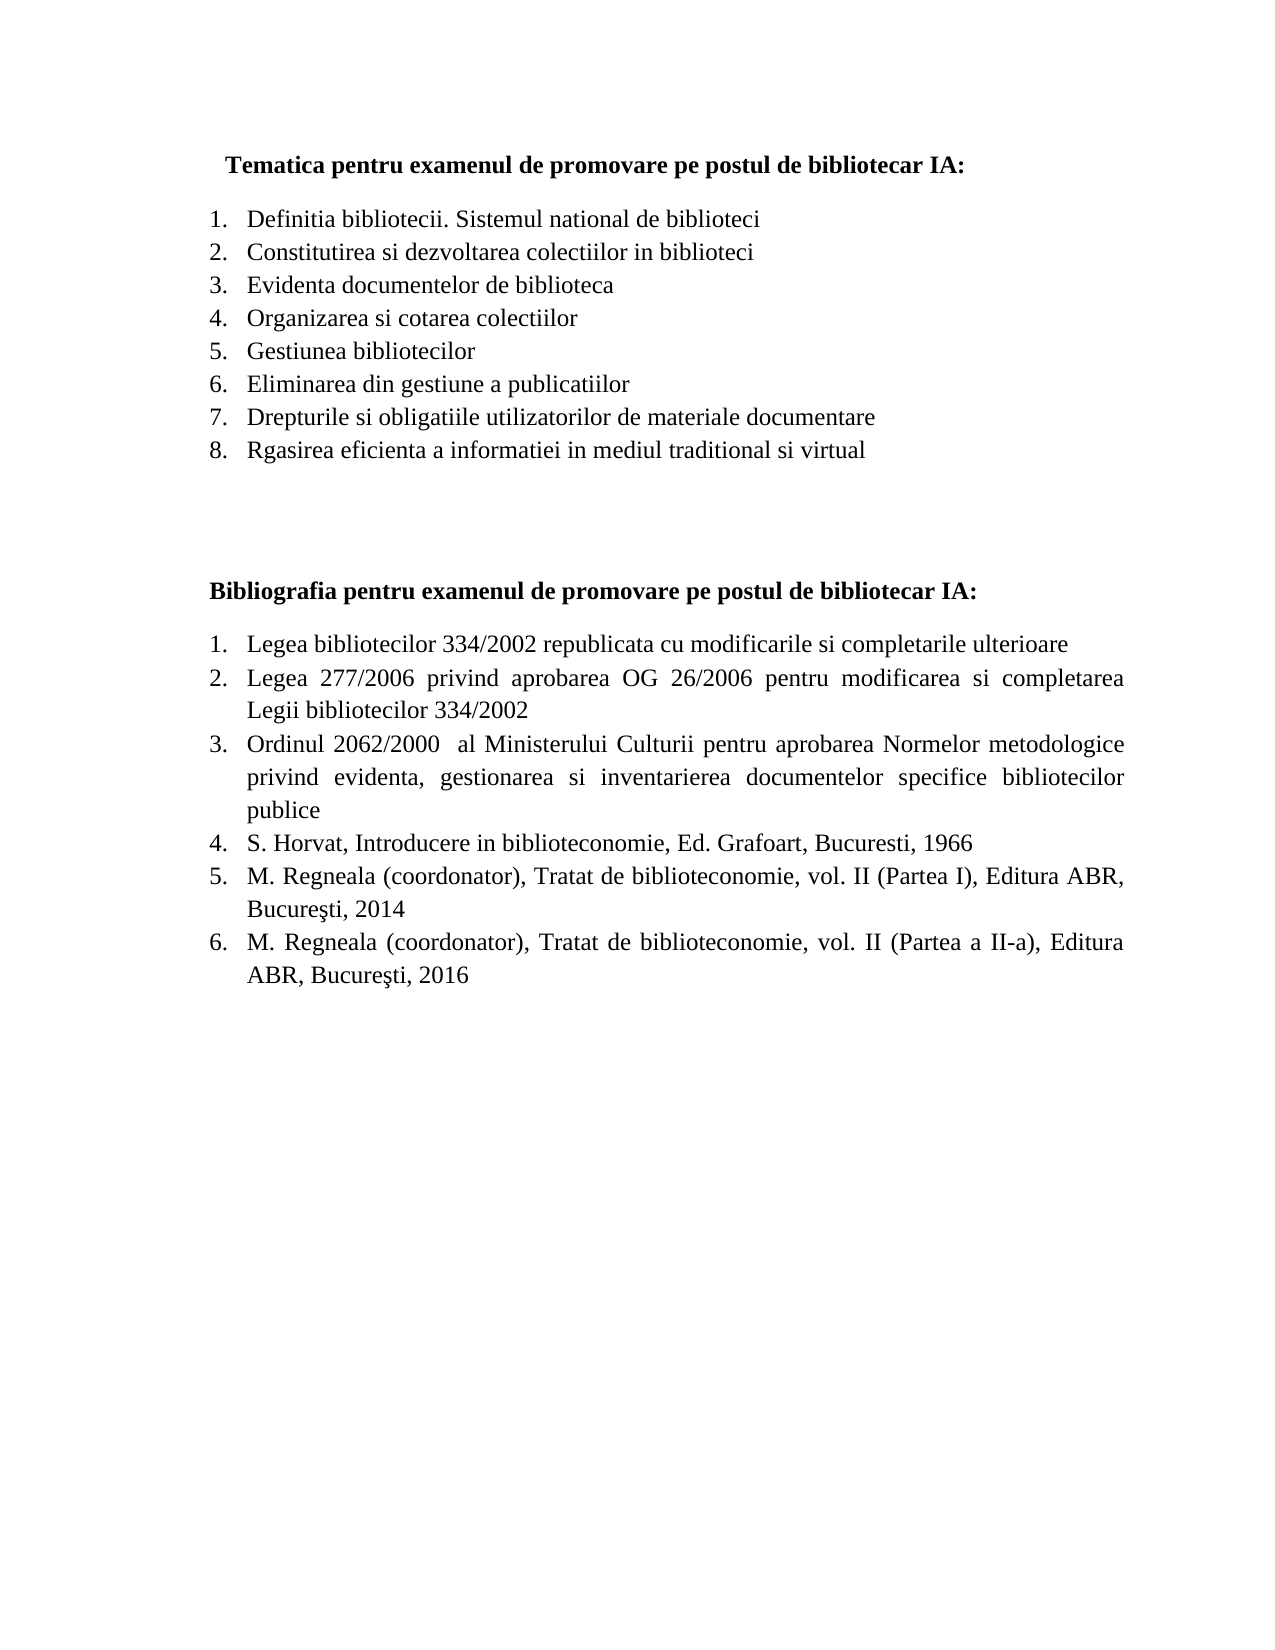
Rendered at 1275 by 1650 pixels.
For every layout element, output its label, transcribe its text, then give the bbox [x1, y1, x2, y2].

list Gestiunea bibliotecilor [209, 336, 1125, 365]
list Eliminarea din gestiune a publicatiilor [209, 369, 1125, 398]
list Rgasirea eficienta a informatiei in mediul traditional si virtual [209, 435, 1125, 464]
list M. Regneala (coordonator), Tratat de biblioteconomie, vol. II (Partea I), Editura ABR, Bucureşti, 2014 [209, 861, 1125, 922]
list Legea 277/2006 privind aprobarea OG 26/2006 pentru modificarea si completarea Legii bibliotecilor 334/2002 [209, 663, 1125, 724]
list Constitutirea si dezvoltarea colectiilor in biblioteci [209, 237, 1125, 266]
list M. Regneala (coordonator), Tratat de biblioteconomie, vol. II (Partea a II-a), Editura ABR, Bucureşti, 2016 [209, 927, 1125, 988]
list Evidenta documentelor de biblioteca [209, 270, 1125, 299]
list Drepturile si obligatiile utilizatorilor de materiale documentare [209, 402, 1125, 431]
text Tematica pentru examenul de promovare pe postul de bibliotecar IA: [150, 150, 1125, 179]
list Organizarea si cotarea colectiilor [209, 303, 1125, 332]
list Ordinul 2062/2000 al Ministerului Culturii pentru aprobarea Normelor metodologice privind evidenta, gestionarea si inventarierea documentelor specifice bibliotecilor publice [209, 729, 1125, 823]
list S. Horvat, Introducere in biblioteconomie, Ed. Grafoart, Bucuresti, 1966 [209, 828, 1125, 856]
list Legea bibliotecilor 334/2002 republicata cu modificarile si completarile ulterioare [209, 629, 1125, 658]
list Definitia bibliotecii. Sistemul national de biblioteci [209, 204, 1125, 233]
text Bibliografia pentru examenul de promovare pe postul de bibliotecar IA: [150, 576, 1125, 604]
